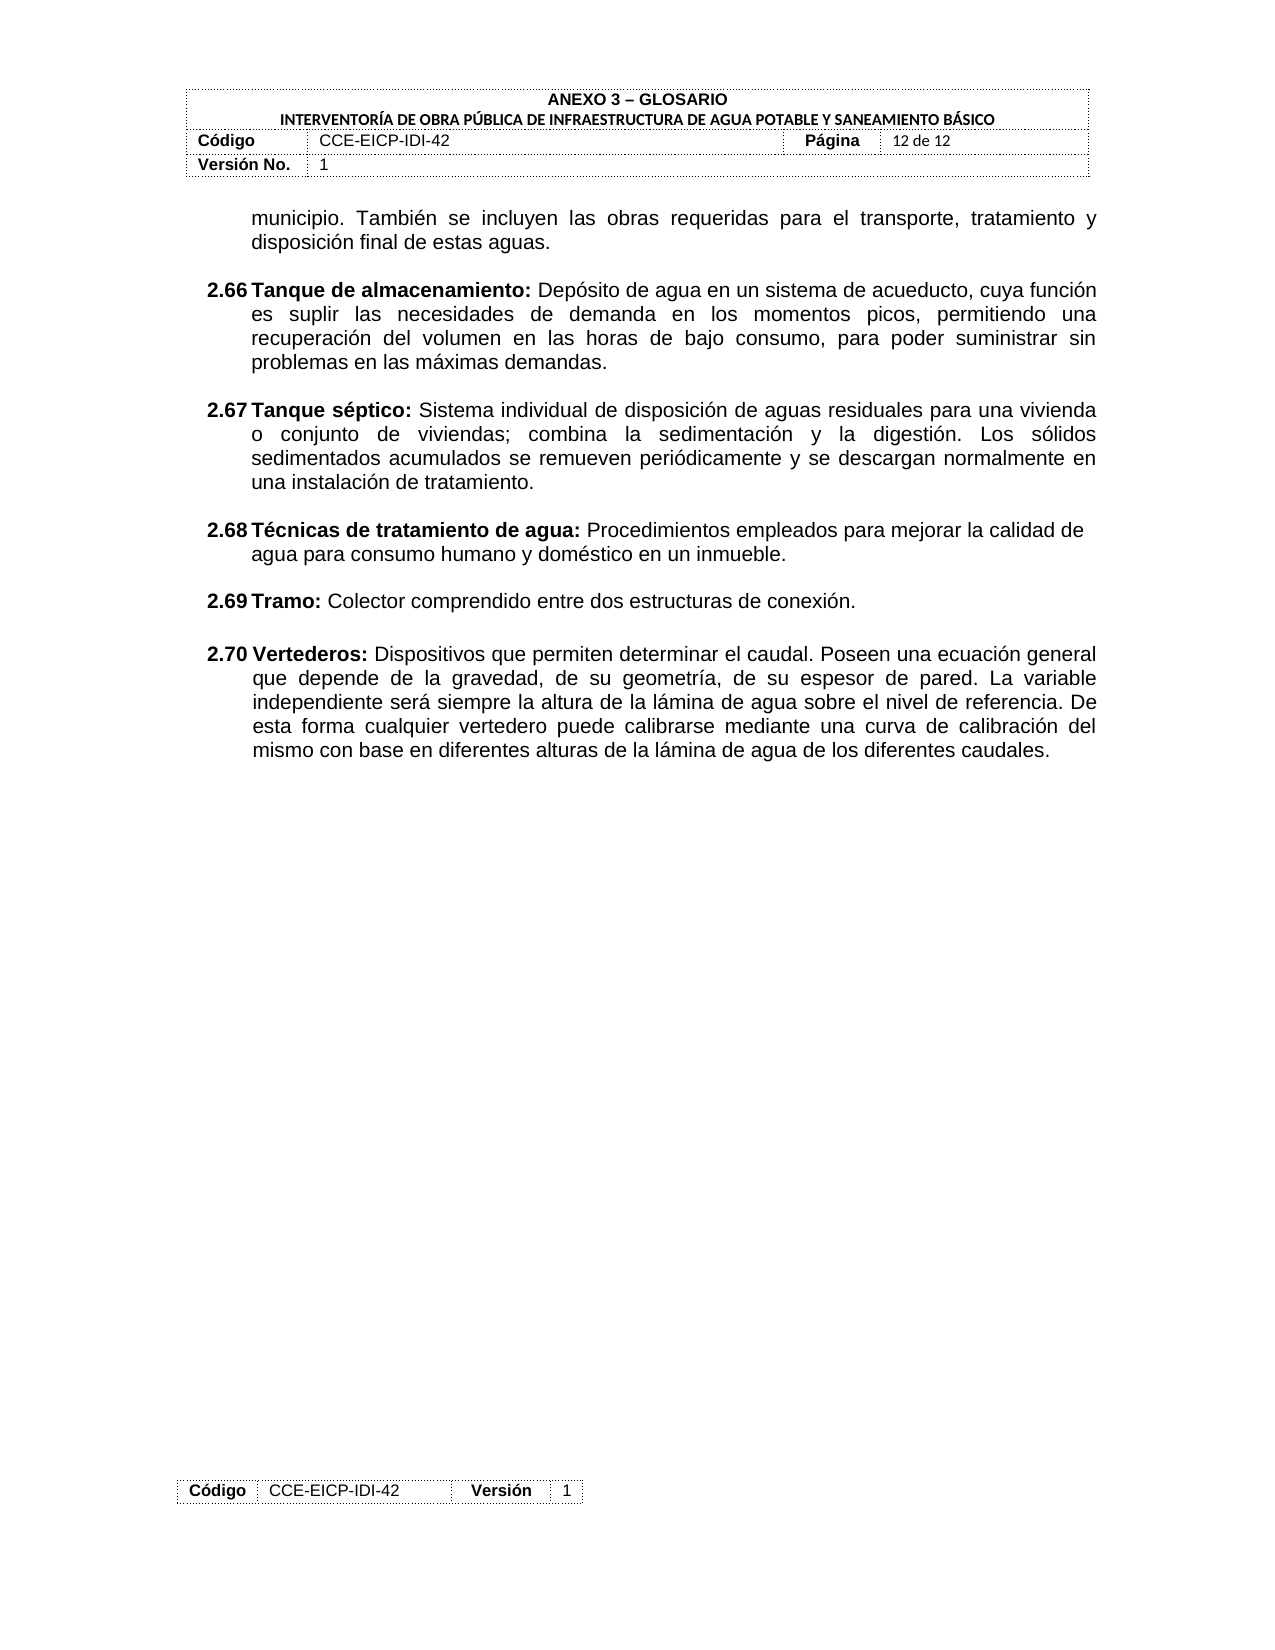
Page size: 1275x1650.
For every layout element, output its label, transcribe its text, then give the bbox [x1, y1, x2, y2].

list Tanque de almacenamiento: Depósito de agua en un sistema de acueducto, cuya función es suplir las necesidades de demanda en los momentos picos, permitiendo una recuperación del volumen en las horas de bajo consumo, para poder suministrar sin problemas en las máximas demandas. [207, 278, 1098, 374]
list Técnicas de tratamiento de agua: Procedimientos empleados para mejorar la calidad de agua para consumo humano y doméstico en un inmueble. [207, 517, 1098, 565]
list Vertederos: Dispositivos que permiten determinar el caudal. Poseen una ecuación general que depende de la gravedad, de su geometría, de su espesor de pared. La variable independiente será siempre la altura de la lámina de agua sobre el nivel de referencia. De esta forma cualquier vertedero puede calibrarse mediante una curva de calibración del mismo con base en diferentes alturas de la lámina de agua de los diferentes caudales. [207, 642, 1098, 762]
list Tramo: Colector comprendido entre dos estructuras de conexión. [207, 589, 1098, 613]
list Tanque séptico: Sistema individual de disposición de aguas residuales para una vivienda o conjunto de viviendas; combina la sedimentación y la digestión. Los sólidos sedimentados acumulados se remueven periódicamente y se descargan normalmente en una instalación de tratamiento. [207, 398, 1098, 493]
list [207, 206, 1098, 254]
